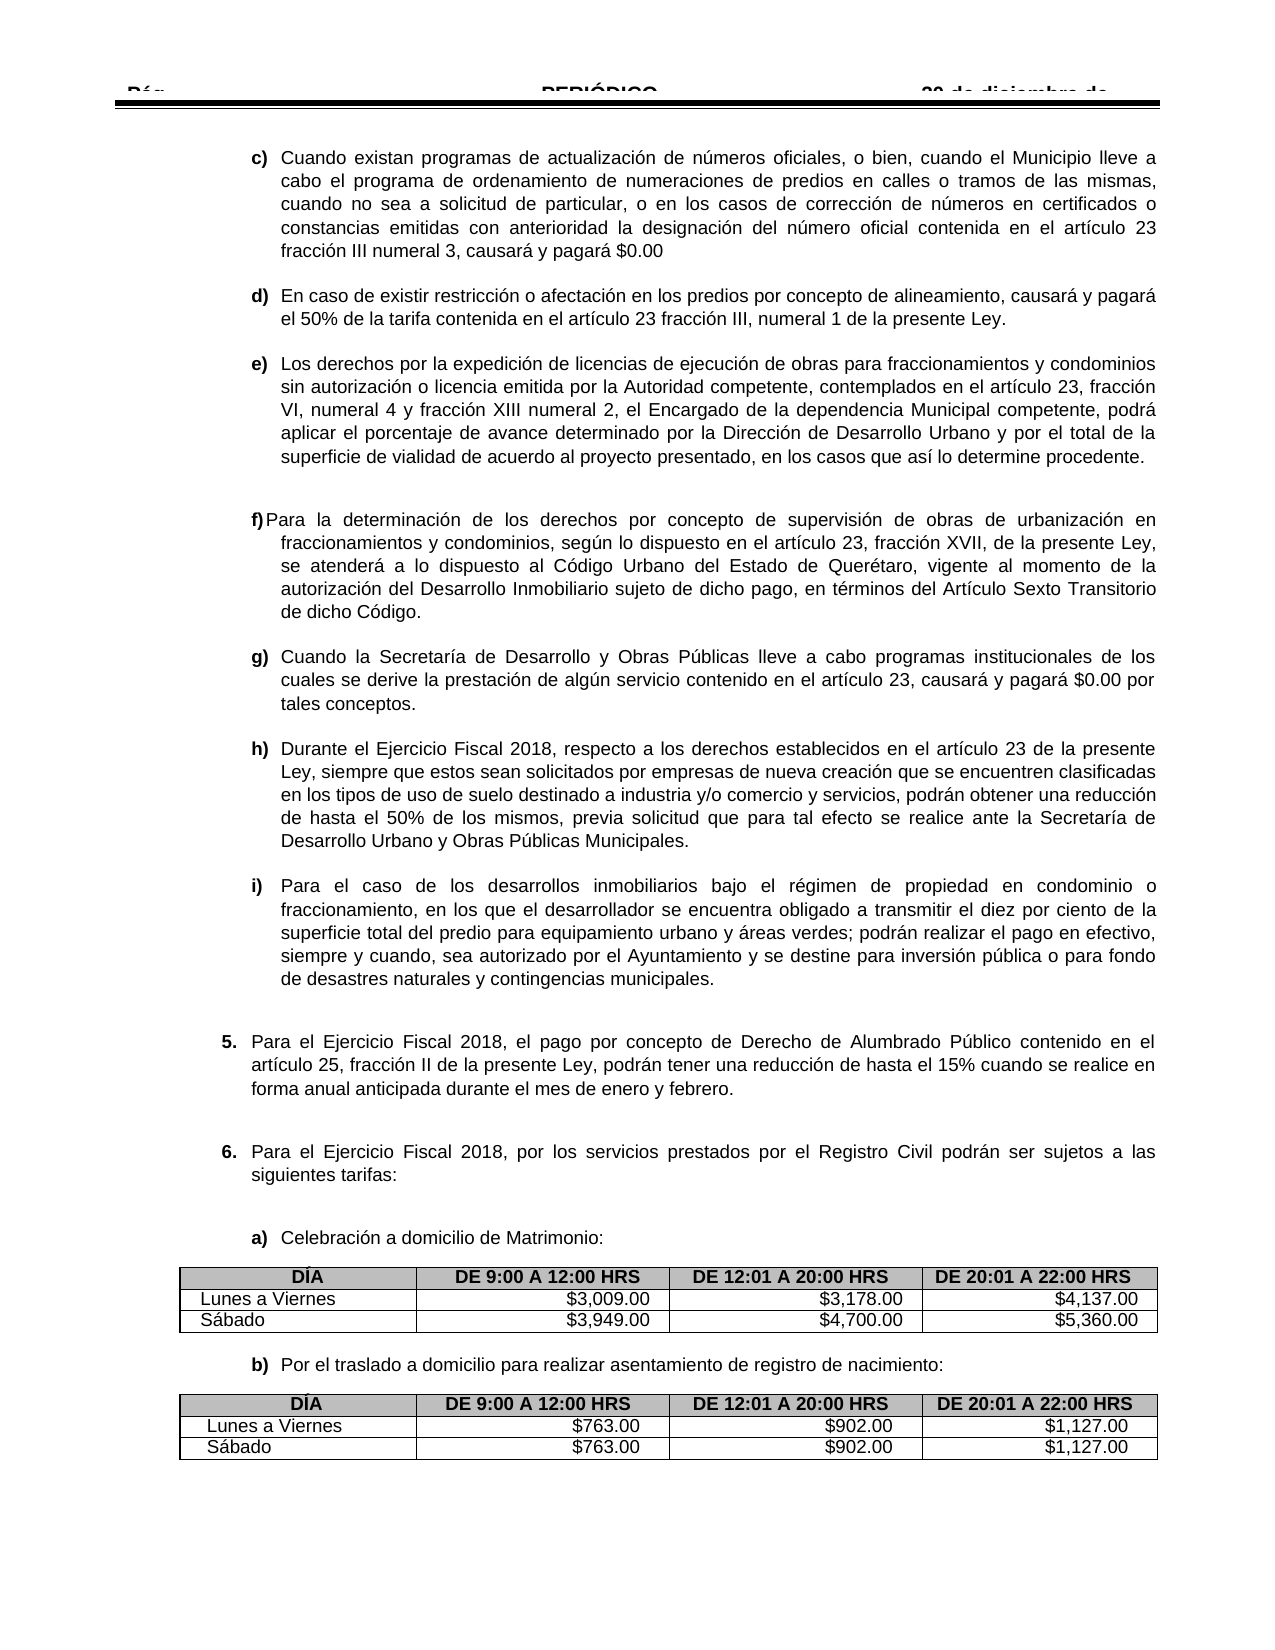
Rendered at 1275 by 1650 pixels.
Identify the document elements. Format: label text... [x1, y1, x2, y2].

list Celebración a domicilio de Matrimonio: [251, 1227, 1183, 1248]
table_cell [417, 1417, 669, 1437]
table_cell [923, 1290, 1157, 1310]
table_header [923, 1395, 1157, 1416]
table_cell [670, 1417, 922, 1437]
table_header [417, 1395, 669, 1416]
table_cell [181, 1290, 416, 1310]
list Cuando existan programas de actualización de números oficiales, o bien, cuando el Municipio lleve a cabo el programa de ordenamiento de numeraciones de predios en calles o tramos de las mismas, cuando no sea a solicitud de particular, o en los casos de corrección de números en certificados o constancias emitidas con anterioridad la designación del número oficial contenida en el artículo 23 fracción III numeral 3, causará y pagará $0.00 [251, 147, 1157, 261]
list Para el Ejercicio Fiscal 2018, el pago por concepto de Derecho de Alumbrado Público contenido en el artículo 25, fracción II de la presente Ley, podrán tener una reducción de hasta el 15% cuando se realice en forma anual anticipada durante el mes de enero y febrero. [221, 1031, 1156, 1099]
list Los derechos por la expedición de licencias de ejecución de obras para fraccionamientos y condominios sin autorización o licencia emitida por la Autoridad competente, contemplados en el artículo 23, fracción VI, numeral 4 y fracción XIII numeral 2, el Encargado de la dependencia Municipal competente, podrá aplicar el porcentaje de avance determinado por la Dirección de Desarrollo Urbano y por el total de la superficie de vialidad de acuerdo al proyecto presentado, en los casos que así lo determine procedente. [251, 352, 1157, 467]
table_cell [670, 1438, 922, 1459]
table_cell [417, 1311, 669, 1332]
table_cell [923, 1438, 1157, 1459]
list Durante el Ejercicio Fiscal 2018, respecto a los derechos establecidos en el artículo 23 de la presente Ley, siempre que estos sean solicitados por empresas de nueva creación que se encuentren clasificadas en los tipos de uso de suelo destinado a industria y/o comercio y servicios, podrán obtener una reducción de hasta el 50% de los mismos, previa solicitud que para tal efecto se realice ante la Secretaría de Desarrollo Urbano y Obras Públicas Municipales. [251, 737, 1157, 852]
list Para el caso de los desarrollos inmobiliarios bajo el régimen de propiedad en condominio o fraccionamiento, en los que el desarrollador se encuentra obligado a transmitir el diez por ciento de la superficie total del predio para equipamiento urbano y áreas verdes; podrán realizar el pago en efectivo, siempre y cuando, sea autorizado por el Ayuntamiento y se destine para inversión pública o para fondo de desastres naturales y contingencias municipales. [251, 875, 1157, 989]
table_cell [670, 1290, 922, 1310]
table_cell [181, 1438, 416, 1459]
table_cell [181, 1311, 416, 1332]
list Cuando la Secretaría de Desarrollo y Obras Públicas lleve a cabo programas institucionales de los cuales se derive la prestación de algún servicio contenido en el artículo 23, causará y pagará $0.00 por tales conceptos. [251, 646, 1156, 714]
list Para el Ejercicio Fiscal 2018, por los servicios prestados por el Registro Civil podrán ser sujetos a las siguientes tarifas: [221, 1141, 1156, 1185]
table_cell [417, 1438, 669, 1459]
list En caso de existir restricción o afectación en los predios por concepto de alineamiento, causará y pagará el 50% de la tarifa contenida en el artículo 23 fracción III, numeral 1 de la presente Ley. [251, 284, 1156, 329]
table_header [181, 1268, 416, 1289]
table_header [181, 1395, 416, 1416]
list Para la determinación de los derechos por concepto de supervisión de obras de urbanización en fraccionamientos y condominios, según lo dispuesto en el artículo 23, fracción XVII, de la presente Ley, se atenderá a lo dispuesto al Código Urbano del Estado de Querétaro, vigente al momento de la autorización del Desarrollo Inmobiliario sujeto de dicho pago, en términos del Artículo Sexto Transitorio de dicho Código. [251, 508, 1157, 623]
list Por el traslado a domicilio para realizar asentamiento de registro de nacimiento: [251, 1354, 1183, 1376]
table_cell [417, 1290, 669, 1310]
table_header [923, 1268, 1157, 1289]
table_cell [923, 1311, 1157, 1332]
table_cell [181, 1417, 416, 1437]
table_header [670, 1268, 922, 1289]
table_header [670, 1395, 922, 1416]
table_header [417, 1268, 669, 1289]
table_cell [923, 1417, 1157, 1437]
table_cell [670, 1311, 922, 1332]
